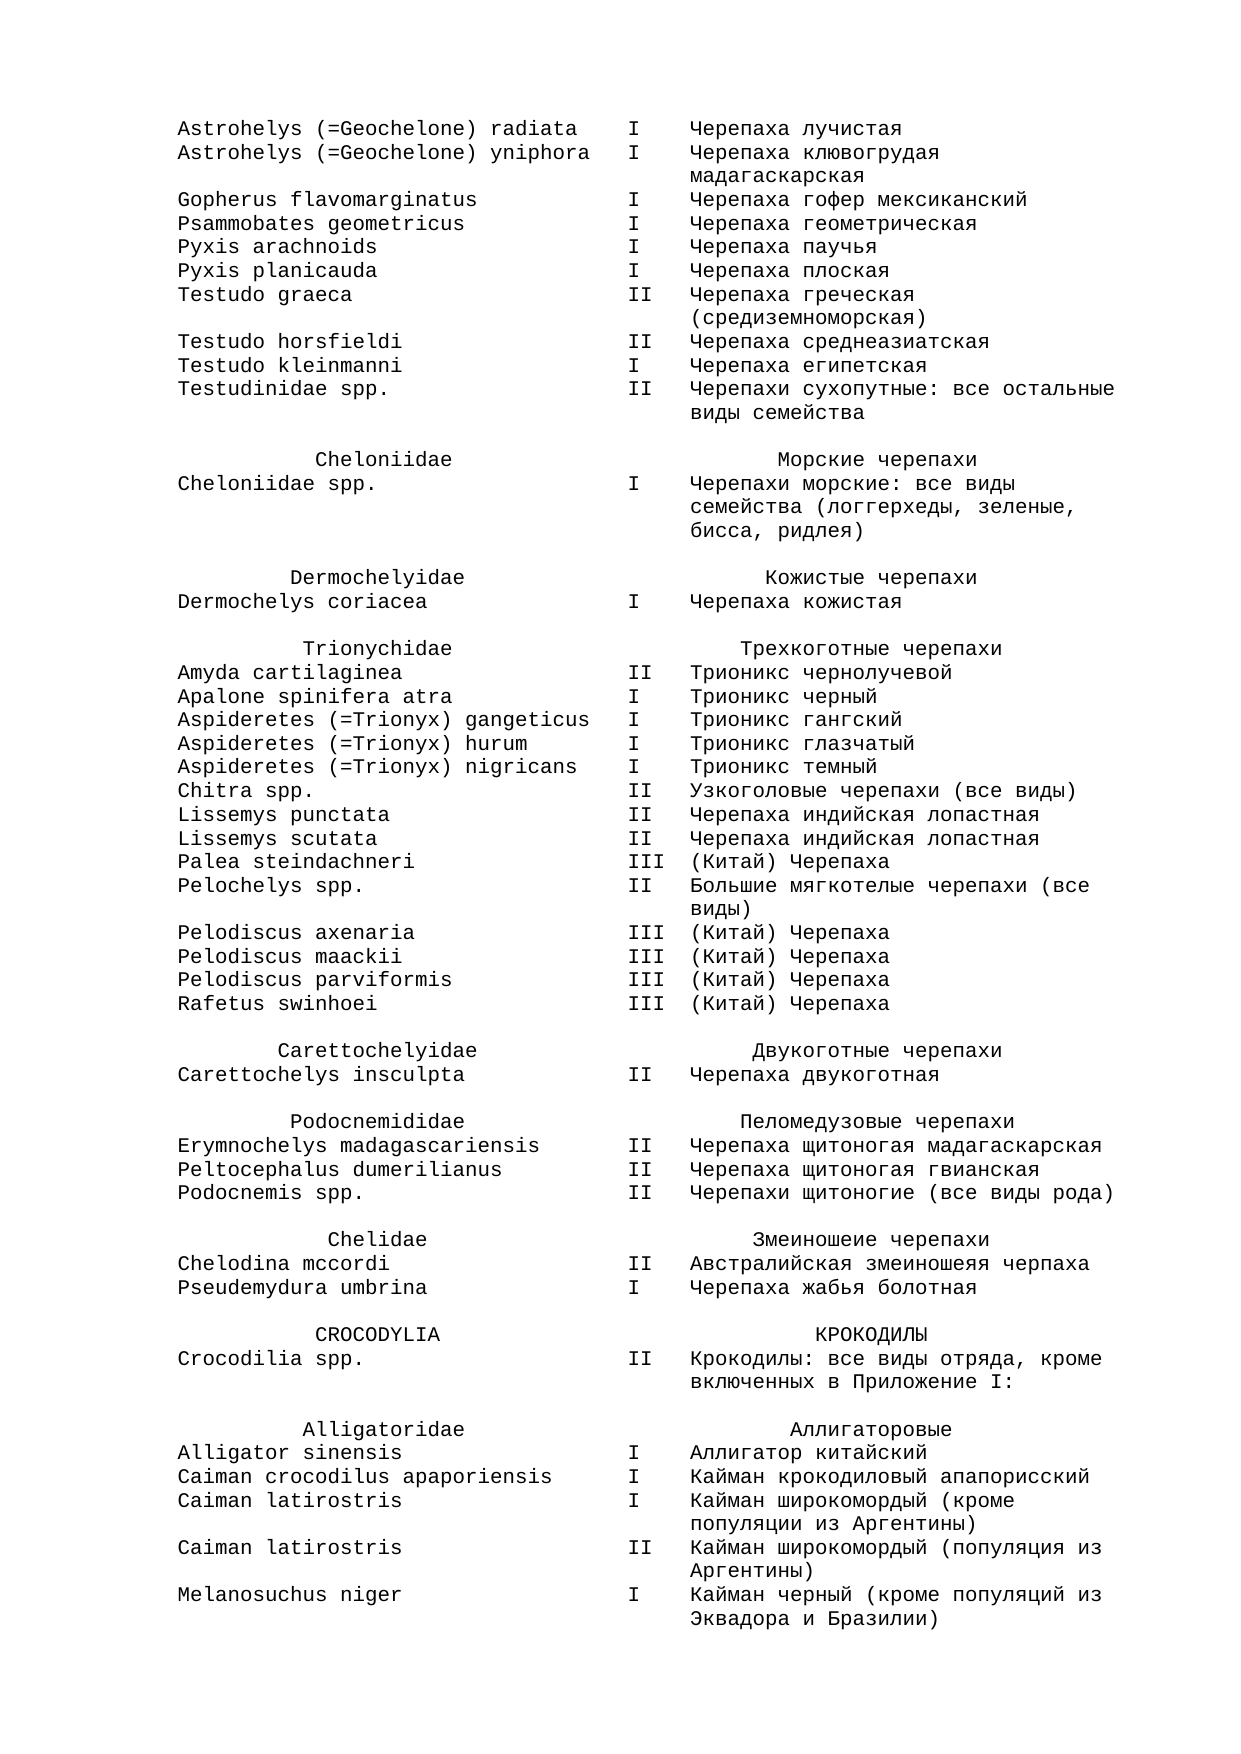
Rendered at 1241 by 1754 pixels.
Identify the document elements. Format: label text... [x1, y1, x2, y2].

text Pelodiscus maackii III (Китай) Черепаха [177, 946, 1152, 969]
text Peltocephalus dumerilianus II Черепаха щитоногая гвианская [177, 1158, 1152, 1182]
text (средиземноморская) [177, 307, 1152, 331]
text Rafetus swinhoei III (Китай) Черепаха [177, 993, 1152, 1017]
text Cheloniidae Морские черепахи [177, 449, 1152, 473]
text Trionychidae Трехкоготные черепахи [177, 638, 1152, 662]
text Pelochelys spp. II Большие мягкотелые черепахи (все [177, 875, 1152, 898]
text Pelodiscus parviformis III (Китай) Черепаха [177, 969, 1152, 993]
text Caiman latirostris I Кайман широкомордый (кроме [177, 1489, 1152, 1513]
text Caiman crocodilus apaporiensis I Кайман крокодиловый апапорисский [177, 1466, 1152, 1489]
text мадагаскарская [177, 165, 1152, 189]
text Carettochelys insculpta II Черепаха двукоготная [177, 1064, 1152, 1088]
text Testudinidae spp. II Черепахи сухопутные: все остальные [177, 378, 1152, 402]
text Dermochelyidae Кожистые черепахи [177, 567, 1152, 591]
text Aspideretes (=Trionyx) hurum I Трионикс глазчатый [177, 733, 1152, 757]
text Pyxis arachnoids I Черепаха паучья [177, 236, 1152, 260]
text Cheloniidae spp. I Черепахи морские: все виды [177, 473, 1152, 496]
text Erymnochelys madagascariensis II Черепаха щитоногая мадагаскарская [177, 1135, 1152, 1158]
text Dermochelys coriacea I Черепаха кожистая [177, 591, 1152, 615]
text Chelodina mccordi II Австралийская змеиношеяя черпаха [177, 1253, 1152, 1277]
text включенных в Приложение I: [177, 1371, 1152, 1395]
text Astrohelys (=Geochelone) yniphora I Черепаха клювогрудая [177, 142, 1152, 165]
text Lissemys scutata II Черепаха индийская лопастная [177, 827, 1152, 851]
text семейства (логгерхеды, зеленые, [177, 496, 1152, 520]
text Psammobates geometricus I Черепаха геометрическая [177, 213, 1152, 236]
text Aspideretes (=Trionyx) gangeticus I Трионикс гангский [177, 709, 1152, 733]
text виды) [177, 898, 1152, 922]
text CROCODYLIA КРОКОДИЛЫ [177, 1324, 1152, 1348]
text Caiman latirostris II Кайман широкомордый (популяция из [177, 1537, 1152, 1561]
text Podocnemididae Пеломедузовые черепахи [177, 1111, 1152, 1135]
text Amyda cartilaginea II Трионикс чернолучевой [177, 662, 1152, 686]
text Pyxis planicauda I Черепаха плоская [177, 260, 1152, 284]
text Astrohelys (=Geochelone) radiata I Черепаха лучистая [177, 118, 1152, 142]
text Carettochelyidae Двукоготные черепахи [177, 1040, 1152, 1064]
text Эквадора и Бразилии) [177, 1608, 1152, 1631]
text популяции из Аргентины) [177, 1513, 1152, 1537]
text Testudo horsfieldi II Черепаха среднеазиатская [177, 331, 1152, 354]
text Melanosuchus niger I Кайман черный (кроме популяций из [177, 1584, 1152, 1608]
text Аргентины) [177, 1561, 1152, 1584]
text Lissemys punctata II Черепаха индийская лопастная [177, 804, 1152, 827]
text виды семейства [177, 402, 1152, 426]
text Pelodiscus axenaria III (Китай) Черепаха [177, 922, 1152, 946]
text бисса, ридлея) [177, 520, 1152, 544]
text Crocodilia spp. II Крокодилы: все виды отряда, кроме [177, 1348, 1152, 1371]
text Aspideretes (=Trionyx) nigricans I Трионикс темный [177, 757, 1152, 780]
text Gopherus flavomarginatus I Черепаха гофер мексиканский [177, 189, 1152, 213]
text Testudo kleinmanni I Черепаха египетская [177, 354, 1152, 378]
text Alligator sinensis I Аллигатор китайский [177, 1442, 1152, 1466]
text Alligatoridae Аллигаторовые [177, 1419, 1152, 1442]
text Pseudemydura umbrina I Черепаха жабья болотная [177, 1277, 1152, 1300]
text Chitra spp. II Узкоголовые черепахи (все виды) [177, 780, 1152, 804]
text Apalone spinifera atra I Трионикс черный [177, 686, 1152, 709]
text Chelidae Змеиношеие черепахи [177, 1229, 1152, 1253]
text Podocnemis spp. II Черепахи щитоногие (все виды рода) [177, 1182, 1152, 1206]
text Testudo graeca II Черепаха греческая [177, 284, 1152, 307]
text Palea steindachneri III (Китай) Черепаха [177, 851, 1152, 875]
